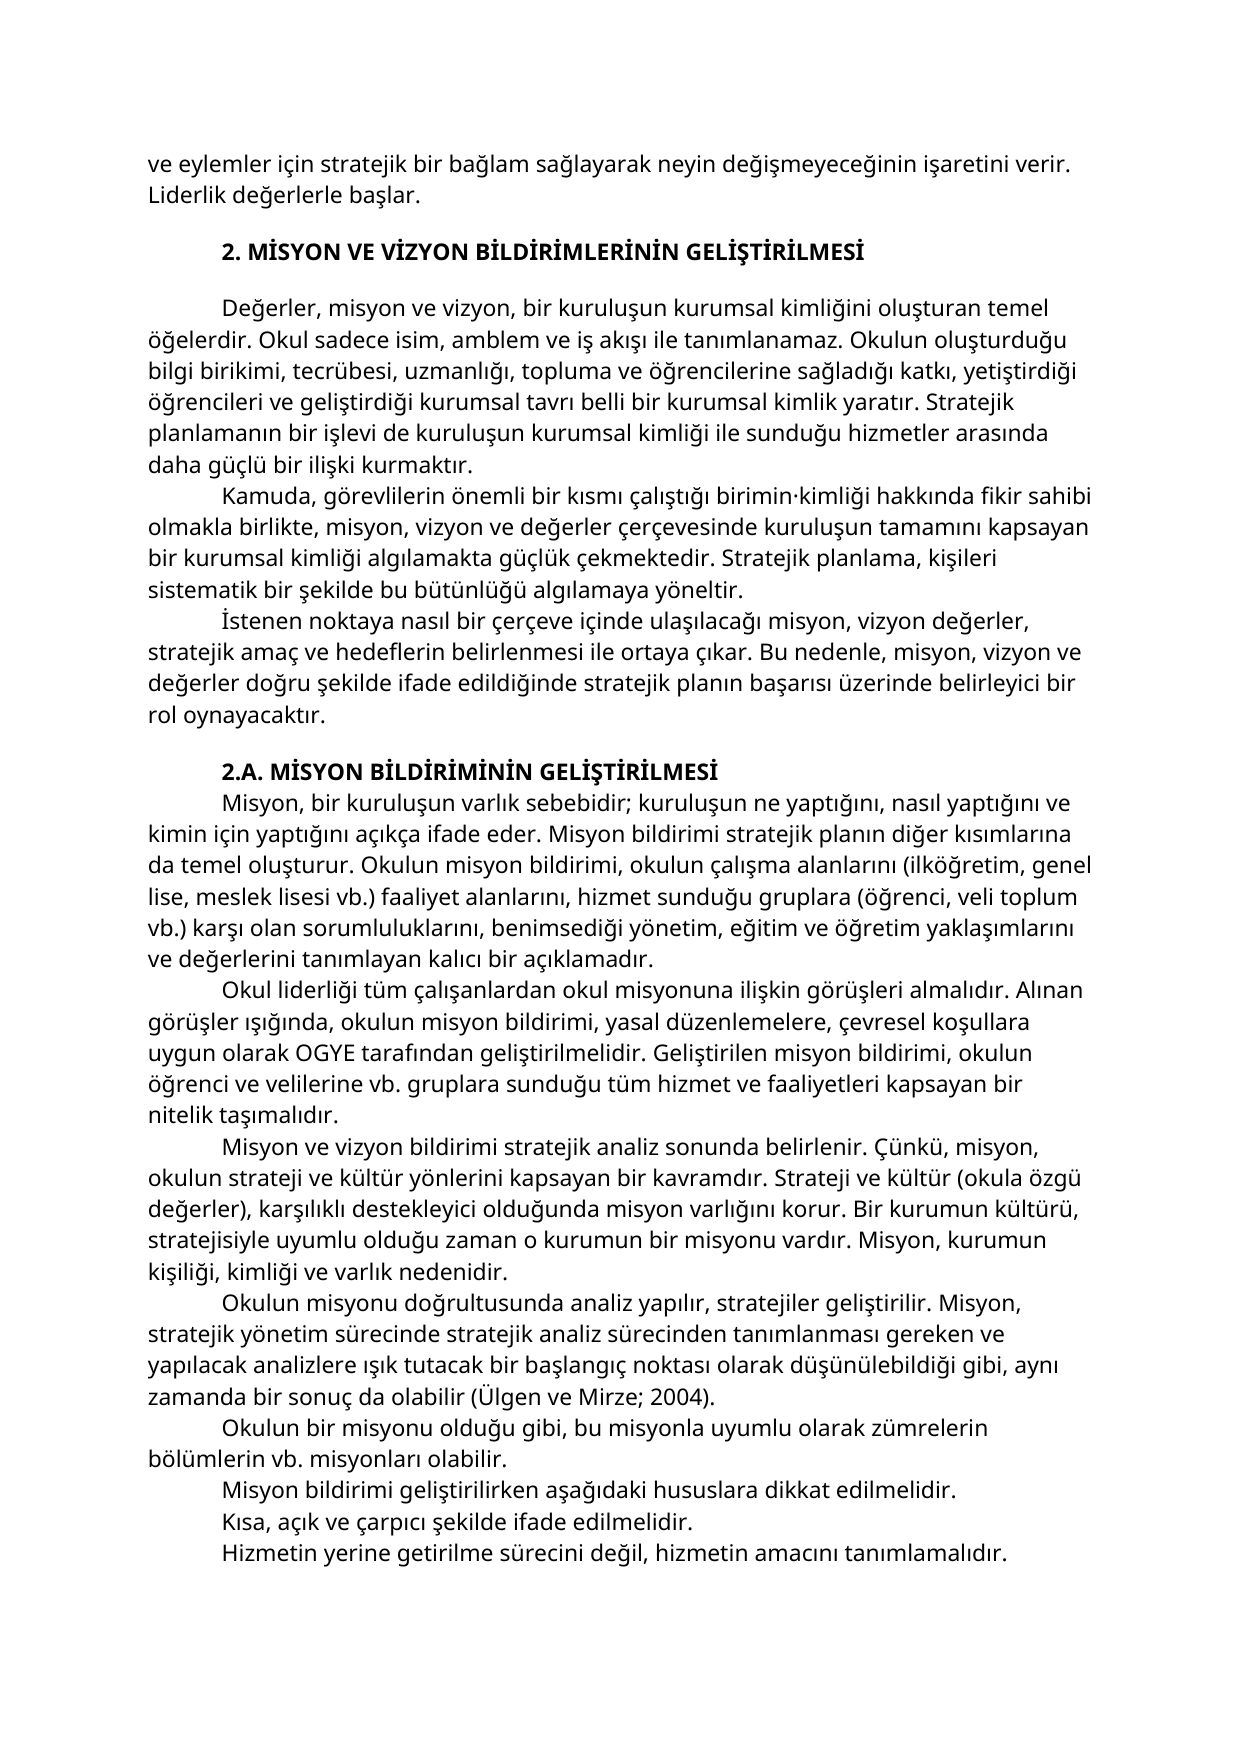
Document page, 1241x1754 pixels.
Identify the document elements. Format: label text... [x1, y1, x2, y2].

text Okulun misyonu doğrultusunda analiz yapılır, stratejiler geliştirilir. Misyon, stratejik yönetim sürecinde stratejik analiz sürecinden tanımlanması gereken ve yapılacak analizlere ışık tutacak bir başlangıç noktası olarak düşünülebildiği gibi, aynı zamanda bir sonuç da olabilir (Ülgen ve Mirze; 2004). [148, 1287, 1093, 1412]
text İstenen noktaya nasıl bir çerçeve içinde ulaşılacağı misyon, vizyon değerler, stratejik amaç ve hedeflerin belirlenmesi ile ortaya çıkar. Bu nedenle, misyon, vizyon ve değerler doğru şekilde ifade edildiğinde stratejik planın başarısı üzerinde belirleyici bir rol oynayacaktır. [148, 605, 1093, 730]
text Okulun bir misyonu olduğu gibi, bu misyonla uyumlu olarak zümrelerin bölümlerin vb. misyonları olabilir. [148, 1412, 1093, 1474]
text Hizmetin yerine getirilme sürecini değil, hizmetin amacını tanımlamalıdır. [148, 1537, 1093, 1568]
text 2. MİSYON VE VİZYON BİLDİRİMLERİNİN GELİŞTİRİLMESİ [148, 236, 1093, 267]
text Değerler, misyon ve vizyon, bir kuruluşun kurumsal kimliğini oluşturan temel öğelerdir. Okul sadece isim, amblem ve iş akışı ile tanımlanamaz. Okulun oluşturduğu bilgi birikimi, tecrübesi, uzmanlığı, topluma ve öğrencilerine sağladığı katkı, yetiştirdiği öğrencileri ve geliştirdiği kurumsal tavrı belli bir kurumsal kimlik yaratır. Stratejik planlamanın bir işlevi de kuruluşun kurumsal kimliği ile sunduğu hizmetler arasında daha güçlü bir ilişki kurmaktır. [148, 292, 1093, 480]
text Misyon, bir kuruluşun varlık sebebidir; kuruluşun ne yaptığını, nasıl yaptığını ve kimin için yaptığını açıkça ifade eder. Misyon bildirimi stratejik planın diğer kısımlarına da temel oluşturur. Okulun misyon bildirimi, okulun çalışma alanlarını (ilköğretim, genel lise, meslek lisesi vb.) faaliyet alanlarını, hizmet sunduğu gruplara (öğrenci, veli toplum vb.) karşı olan sorumluluklarını, benimsediği yönetim, eğitim ve öğretim yaklaşımlarını ve değerlerini tanımlayan kalıcı bir açıklamadır. [148, 787, 1093, 974]
text 2.A. MİSYON BİLDİRİMİNİN GELİŞTİRİLMESİ [148, 755, 1093, 787]
text Kamuda, görevlilerin önemli bir kısmı çalıştığı birimin·kimliği hakkında fikir sahibi olmakla birlikte, misyon, vizyon ve değerler çerçevesinde kuruluşun tamamını kapsayan bir kurumsal kimliği algılamakta güçlük çekmektedir. Stratejik planlama, kişileri sistematik bir şekilde bu bütünlüğü algılamaya yöneltir. [148, 480, 1093, 605]
text Misyon bildirimi geliştirilirken aşağıdaki hususlara dikkat edilmelidir. [148, 1474, 1093, 1505]
text Misyon ve vizyon bildirimi stratejik analiz sonunda belirlenir. Çünkü, misyon, okulun strateji ve kültür yönlerini kapsayan bir kavramdır. Strateji ve kültür (okula özgü değerler), karşılıklı destekleyici olduğunda misyon varlığını korur. Bir kurumun kültürü, stratejisiyle uyumlu olduğu zaman o kurumun bir misyonu vardır. Misyon, kurumun kişiliği, kimliği ve varlık nedenidir. [148, 1130, 1093, 1287]
text Kısa, açık ve çarpıcı şekilde ifade edilmelidir. [148, 1505, 1093, 1537]
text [148, 148, 1093, 210]
text Okul liderliği tüm çalışanlardan okul misyonuna ilişkin görüşleri almalıdır. Alınan görüşler ışığında, okulun misyon bildirimi, yasal düzenlemelere, çevresel koşullara uygun olarak OGYE tarafından geliştirilmelidir. Geliştirilen misyon bildirimi, okulun öğrenci ve velilerine vb. gruplara sunduğu tüm hizmet ve faaliyetleri kapsayan bir nitelik taşımalıdır. [148, 974, 1093, 1130]
